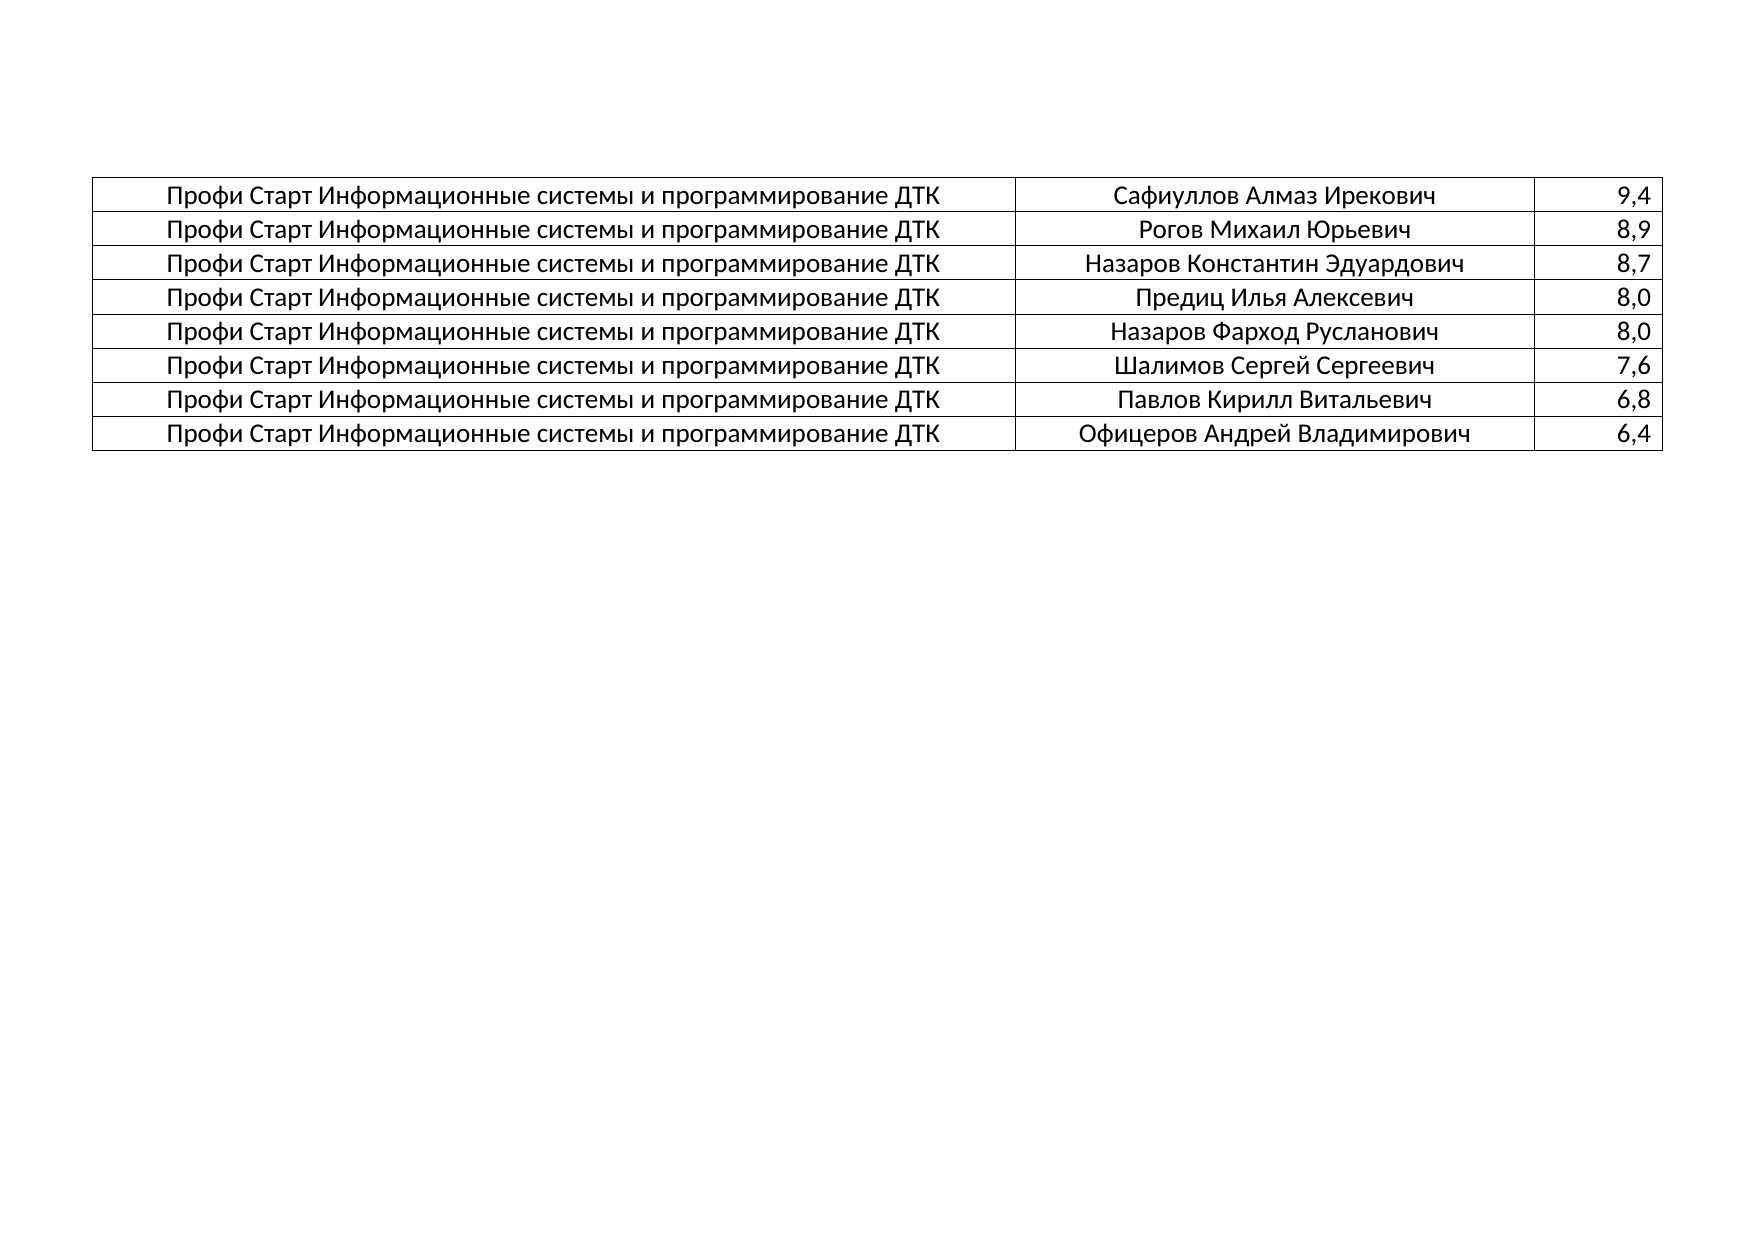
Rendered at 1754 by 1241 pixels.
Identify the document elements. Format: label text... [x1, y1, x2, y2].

table_cell 8,9 [1535, 212, 1662, 245]
table_cell Профи Старт Информационные системы и программирование ДТК [93, 383, 1015, 416]
table_cell Назаров Фарход Русланович [1016, 315, 1534, 347]
table_cell 6,8 [1535, 383, 1662, 416]
table_cell Сафиуллов Алмаз Ирекович [1016, 178, 1534, 211]
table_cell Профи Старт Информационные системы и программирование ДТК [93, 315, 1015, 347]
table_cell Профи Старт Информационные системы и программирование ДТК [93, 349, 1015, 382]
table_cell Профи Старт Информационные системы и программирование ДТК [93, 417, 1015, 450]
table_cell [93, 178, 1015, 211]
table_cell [93, 212, 1015, 245]
table_cell Профи Старт Информационные системы и программирование ДТК [93, 246, 1015, 279]
table_cell Павлов Кирилл Витальевич [1016, 383, 1534, 416]
table_cell Предиц Илья Алексевич [1016, 280, 1534, 313]
table_cell Профи Старт Информационные системы и программирование ДТК [93, 280, 1015, 313]
table_cell 6,4 [1535, 417, 1662, 450]
table_cell 9,4 [1535, 178, 1662, 211]
table_cell Шалимов Сергей Сергеевич [1016, 349, 1534, 382]
table_cell 8,0 [1535, 280, 1662, 313]
table_cell Офицеров Андрей Владимирович [1016, 417, 1534, 450]
table_cell 7,6 [1535, 349, 1662, 382]
table_cell Назаров Константин Эдуардович [1016, 246, 1534, 279]
table_cell 8,7 [1535, 246, 1662, 279]
table_cell Рогов Михаил Юрьевич [1016, 212, 1534, 245]
table_cell 8,0 [1535, 315, 1662, 347]
